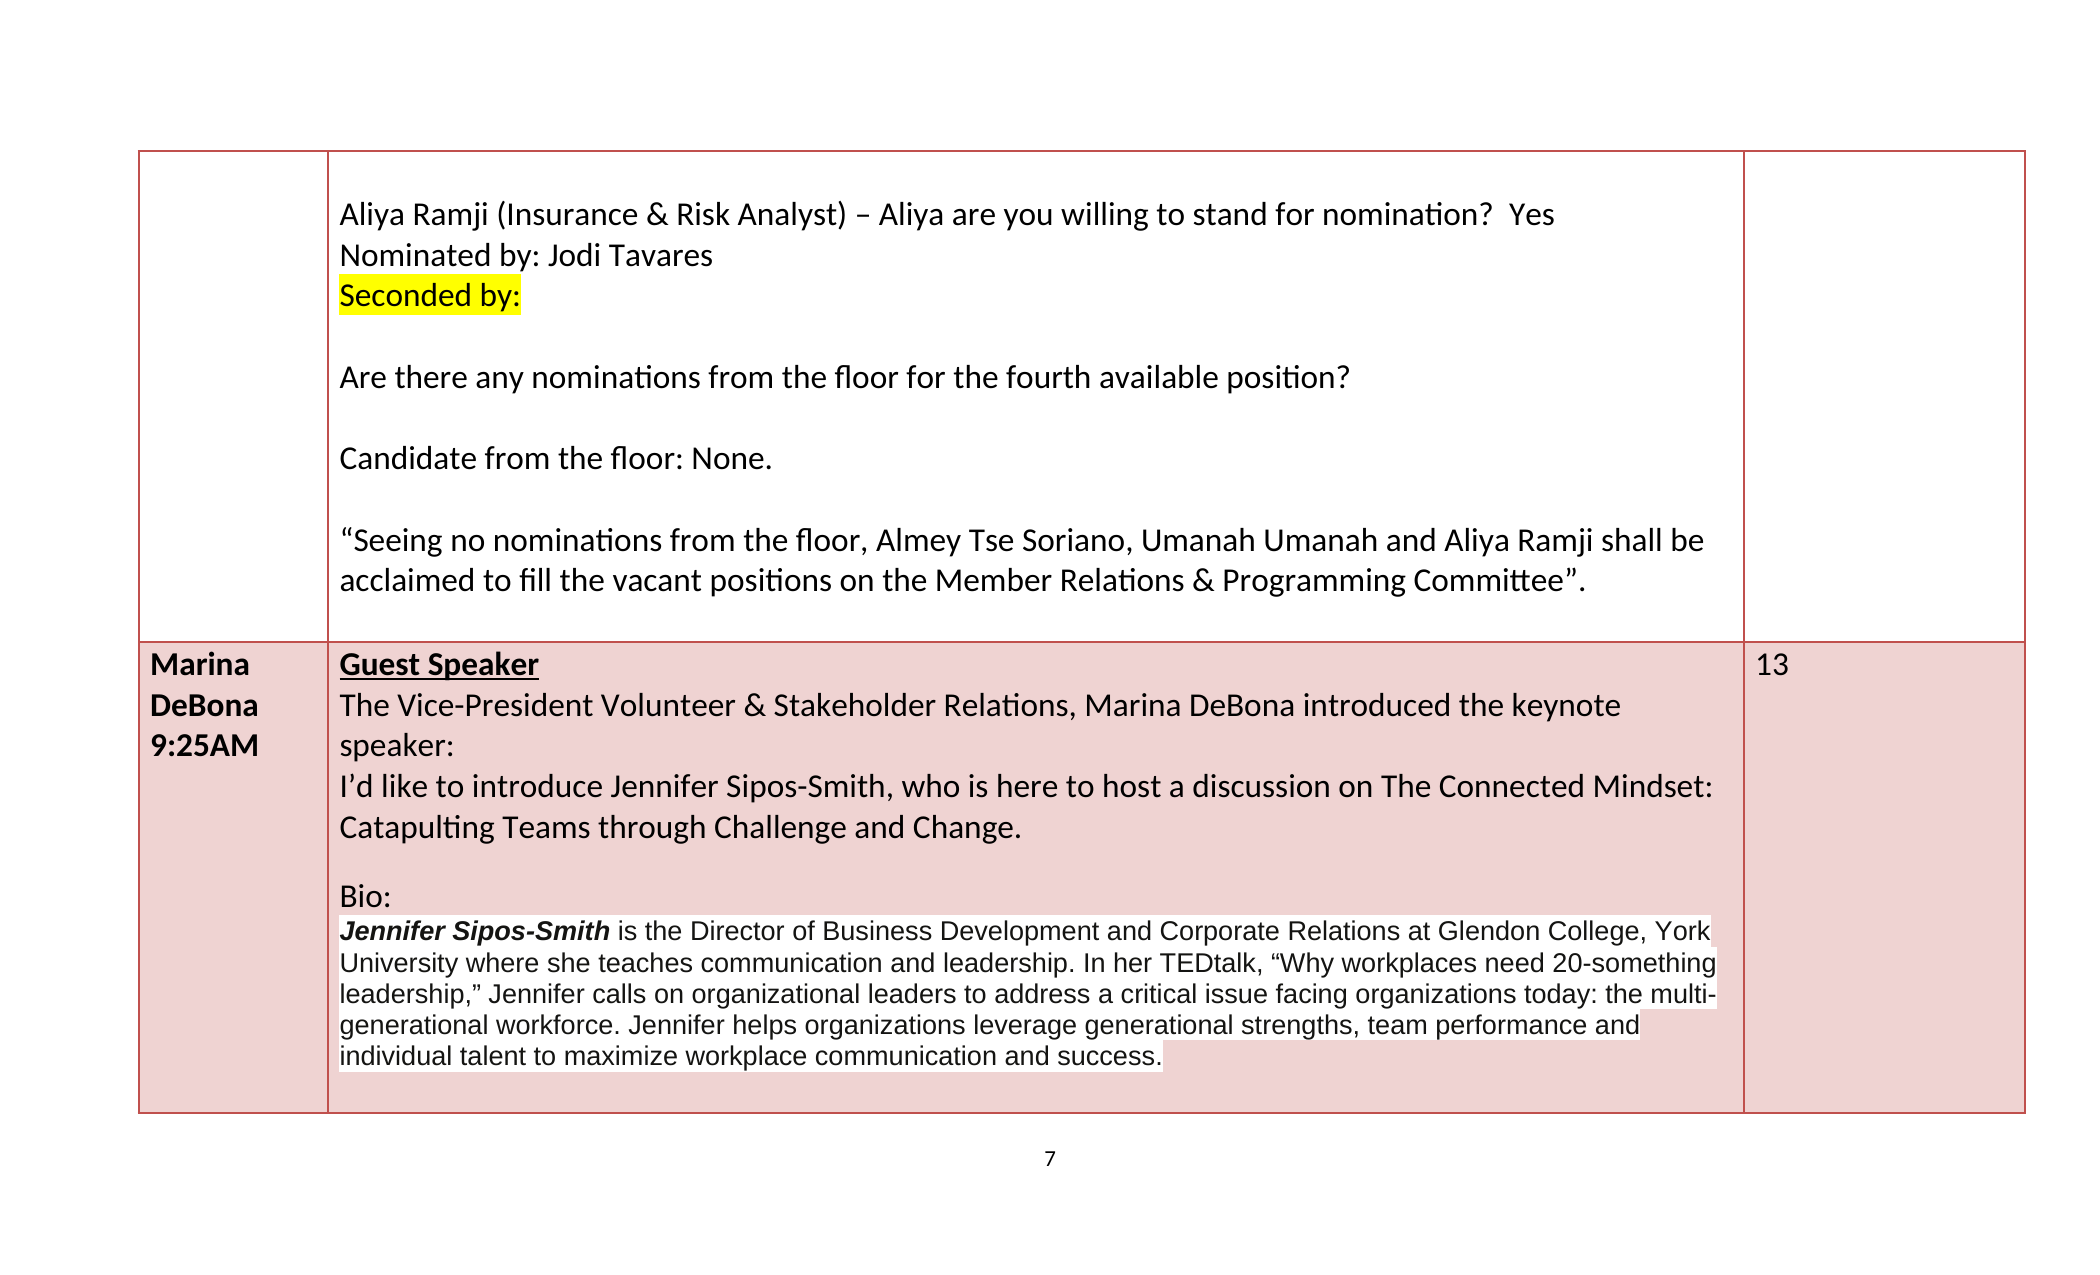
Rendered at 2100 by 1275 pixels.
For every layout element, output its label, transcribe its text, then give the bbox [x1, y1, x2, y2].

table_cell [140, 643, 327, 1112]
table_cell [329, 152, 1743, 641]
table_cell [329, 643, 1743, 1112]
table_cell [140, 152, 327, 641]
table_cell 13 [1745, 643, 2024, 1112]
table_cell 12 [1745, 152, 2024, 641]
